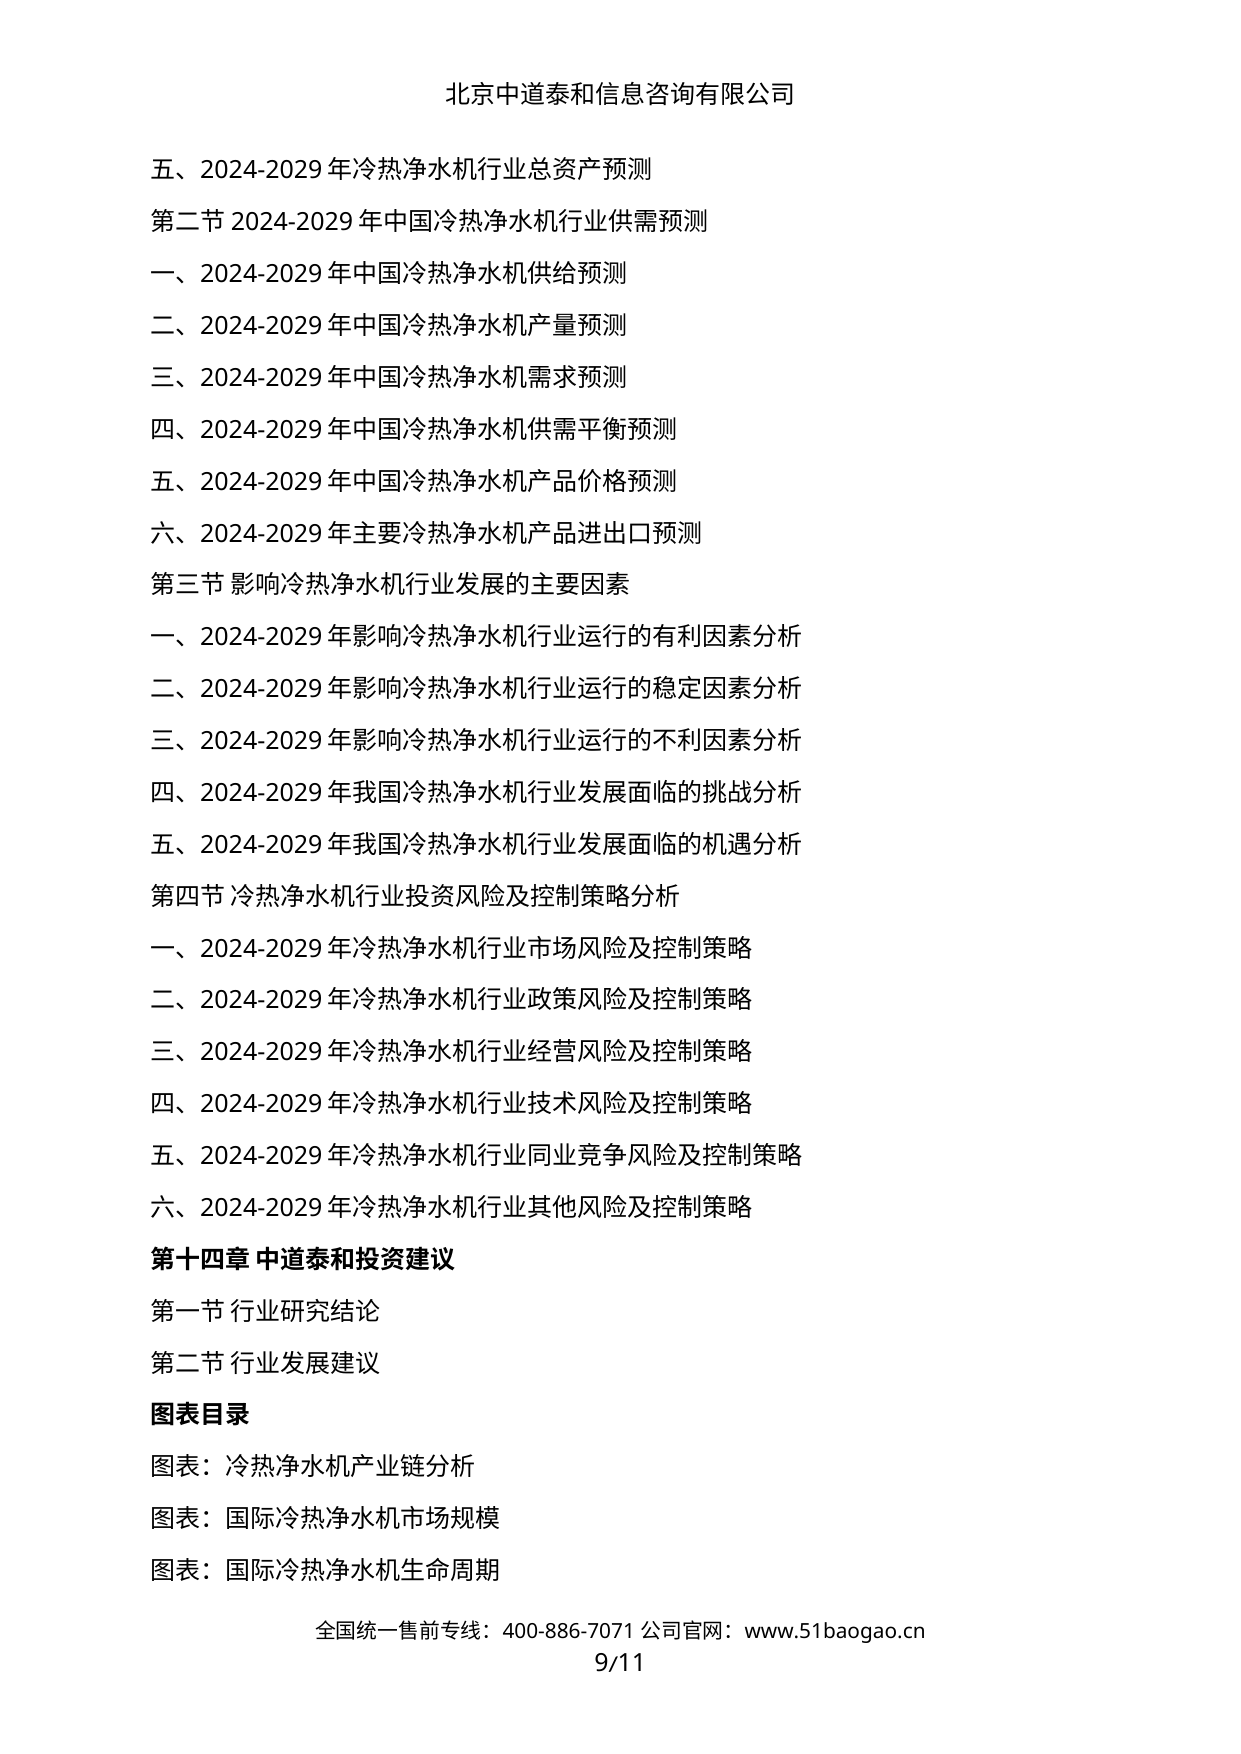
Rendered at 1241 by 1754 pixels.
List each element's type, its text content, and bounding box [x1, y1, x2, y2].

text 第四节 冷热净水机行业投资风险及控制策略分析 [150, 876, 1090, 912]
text 五、2024-2029年我国冷热净水机行业发展面临的机遇分析 [150, 824, 1090, 861]
text 图表目录 [150, 1395, 1090, 1431]
text 二、2024-2029年冷热净水机行业政策风险及控制策略 [150, 980, 1090, 1016]
text 图表：国际冷热净水机市场规模 [150, 1499, 1090, 1535]
text 二、2024-2029年影响冷热净水机行业运行的稳定因素分析 [150, 669, 1090, 705]
text 六、2024-2029年冷热净水机行业其他风险及控制策略 [150, 1187, 1090, 1224]
text 图表：冷热净水机产业链分析 [150, 1447, 1090, 1483]
text 四、2024-2029年冷热净水机行业技术风险及控制策略 [150, 1084, 1090, 1120]
text 五、2024-2029年冷热净水机行业同业竞争风险及控制策略 [150, 1136, 1090, 1172]
text 三、2024-2029年影响冷热净水机行业运行的不利因素分析 [150, 721, 1090, 757]
text 三、2024-2029年中国冷热净水机需求预测 [150, 357, 1090, 394]
text 三、2024-2029年冷热净水机行业经营风险及控制策略 [150, 1032, 1090, 1068]
text 第二节 2024-2029年中国冷热净水机行业供需预测 [150, 202, 1090, 238]
text 第二节 行业发展建议 [150, 1343, 1090, 1379]
text 四、2024-2029年我国冷热净水机行业发展面临的挑战分析 [150, 772, 1090, 809]
text 六、2024-2029年主要冷热净水机产品进出口预测 [150, 513, 1090, 549]
text 四、2024-2029年中国冷热净水机供需平衡预测 [150, 409, 1090, 446]
text 第一节 行业研究结论 [150, 1291, 1090, 1327]
text 第三节 影响冷热净水机行业发展的主要因素 [150, 565, 1090, 601]
text 一、2024-2029年影响冷热净水机行业运行的有利因素分析 [150, 617, 1090, 653]
text 五、2024-2029年中国冷热净水机产品价格预测 [150, 461, 1090, 497]
text 五、2024-2029年冷热净水机行业总资产预测 [150, 150, 1090, 186]
text 第十四章 中道泰和投资建议 [150, 1239, 1090, 1276]
text 图表：国际冷热净水机生命周期 [150, 1551, 1090, 1587]
text 一、2024-2029年冷热净水机行业市场风险及控制策略 [150, 928, 1090, 964]
text 二、2024-2029年中国冷热净水机产量预测 [150, 306, 1090, 342]
text 一、2024-2029年中国冷热净水机供给预测 [150, 254, 1090, 290]
